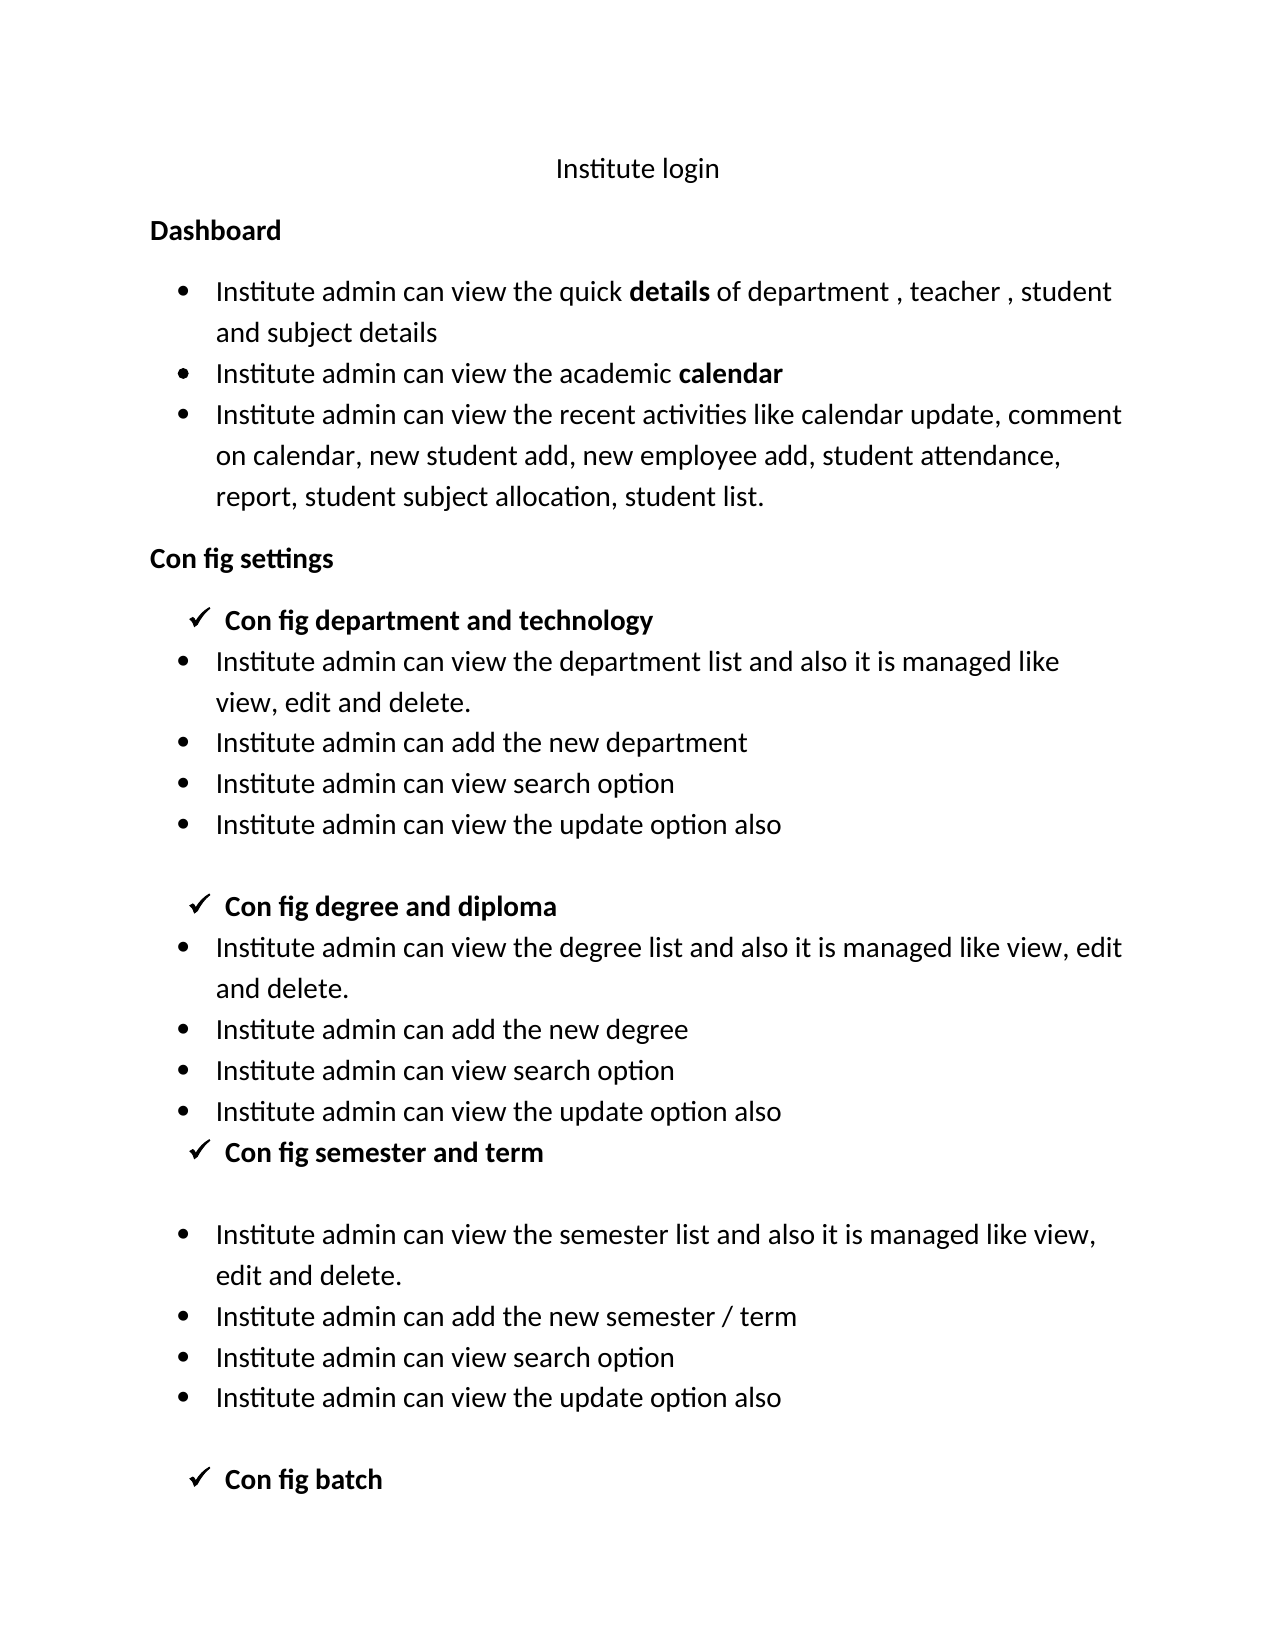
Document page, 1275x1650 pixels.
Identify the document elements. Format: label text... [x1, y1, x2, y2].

list Institute admin can view the update option also [178, 806, 1125, 842]
list Con fig semester and term [187, 1134, 1125, 1169]
list Con fig department and technology [187, 602, 1125, 637]
list Institute admin can view search option [178, 766, 1125, 801]
list Institute admin can view search option [178, 1052, 1125, 1088]
list Institute admin can view the department list and also it is managed like view, edit and delete. [178, 643, 1125, 719]
list Con fig batch [187, 1461, 1125, 1497]
text Institute login [150, 150, 1125, 186]
text Dashboard [150, 212, 1125, 247]
list Institute admin can add the new degree [178, 1011, 1125, 1047]
list Institute admin can view the academic calendar [178, 355, 1125, 391]
list Con fig degree and diploma [187, 888, 1125, 924]
list Institute admin can view the degree list and also it is managed like view, edit and delete. [178, 929, 1125, 1006]
list Institute admin can view the semester list and also it is managed like view, edit and delete. [178, 1216, 1125, 1292]
list Institute admin can add the new department [178, 724, 1125, 760]
list Institute admin can view search option [178, 1339, 1125, 1374]
list Institute admin can view the recent activities like calendar update, comment on calendar, new student add, new employee add, student attendance, report, student subject allocation, student list. [178, 396, 1125, 514]
text Con fig settings [150, 540, 1125, 576]
list Institute admin can view the update option also [178, 1093, 1125, 1129]
list Institute admin can add the new semester / term [178, 1298, 1125, 1333]
list Institute admin can view the quick details of department , teacher , student and subject details [178, 273, 1125, 350]
list Institute admin can view the update option also [178, 1379, 1125, 1415]
